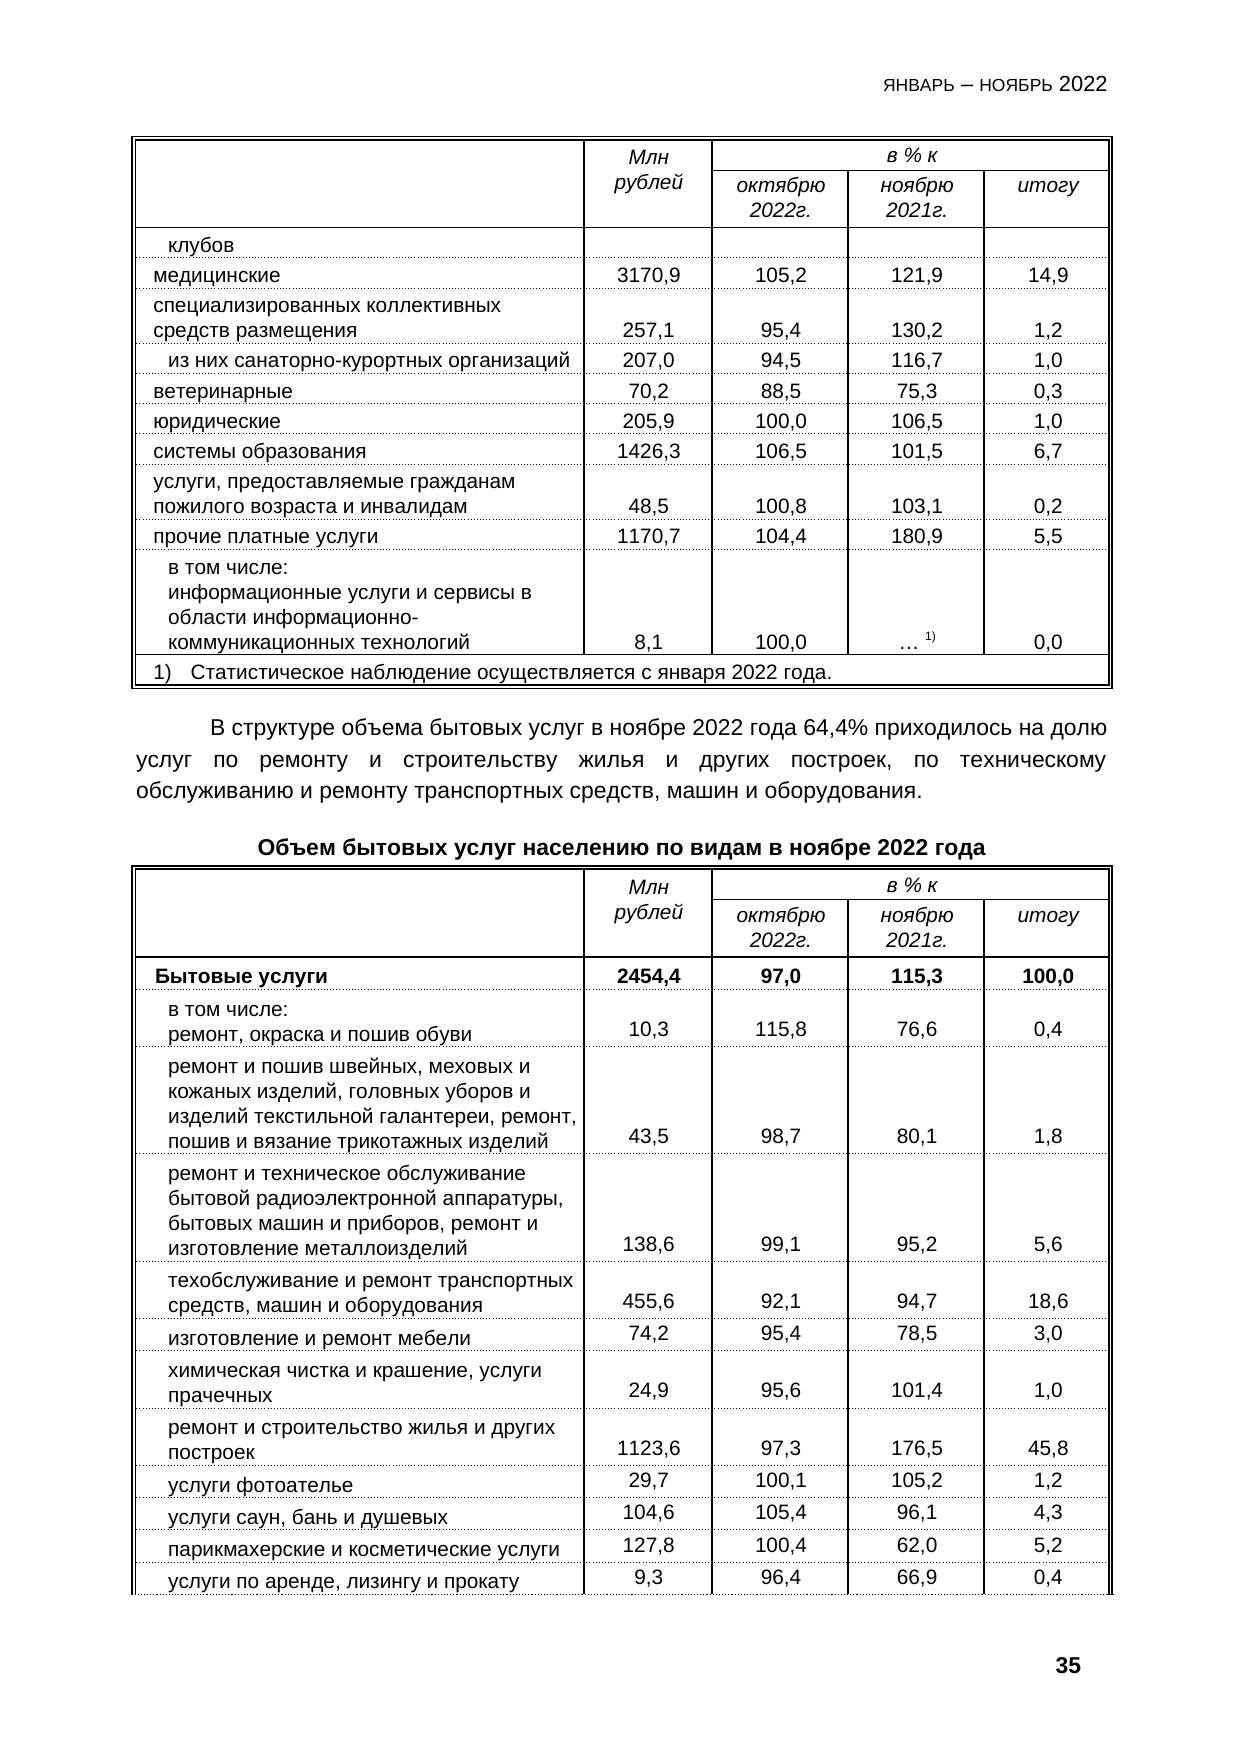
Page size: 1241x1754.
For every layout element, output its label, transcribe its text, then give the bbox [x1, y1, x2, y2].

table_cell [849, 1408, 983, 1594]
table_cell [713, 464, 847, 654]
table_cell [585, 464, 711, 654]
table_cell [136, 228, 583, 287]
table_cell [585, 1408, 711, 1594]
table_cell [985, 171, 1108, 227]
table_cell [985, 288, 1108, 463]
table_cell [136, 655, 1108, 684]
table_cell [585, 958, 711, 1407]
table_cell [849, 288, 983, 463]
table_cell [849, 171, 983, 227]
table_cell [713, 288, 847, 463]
text В структуре объема бытовых услуг в ноябре 2022 года 64,4% приходилось на долю услуг по ремонту и строительству жилья и других построек, по техническому обслуживанию и ремонту транспортных средств, машин и оборудования. [136, 714, 1107, 803]
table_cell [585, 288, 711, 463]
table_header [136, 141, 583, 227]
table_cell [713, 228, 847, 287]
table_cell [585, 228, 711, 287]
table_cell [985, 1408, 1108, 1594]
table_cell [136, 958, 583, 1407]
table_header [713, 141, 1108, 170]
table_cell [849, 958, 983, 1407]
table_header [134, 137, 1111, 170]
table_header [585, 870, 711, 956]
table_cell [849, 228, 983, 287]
text Объем бытовых услуг населению по видам в ноябре 2022 года [136, 834, 1107, 860]
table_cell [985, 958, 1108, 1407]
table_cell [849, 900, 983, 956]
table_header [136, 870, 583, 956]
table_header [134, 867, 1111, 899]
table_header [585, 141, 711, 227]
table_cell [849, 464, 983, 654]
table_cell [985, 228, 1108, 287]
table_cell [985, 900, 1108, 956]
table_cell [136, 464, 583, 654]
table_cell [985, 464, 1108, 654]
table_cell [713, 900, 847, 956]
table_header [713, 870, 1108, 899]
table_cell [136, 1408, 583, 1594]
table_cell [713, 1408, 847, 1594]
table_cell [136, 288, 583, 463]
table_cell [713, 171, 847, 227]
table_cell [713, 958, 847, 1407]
